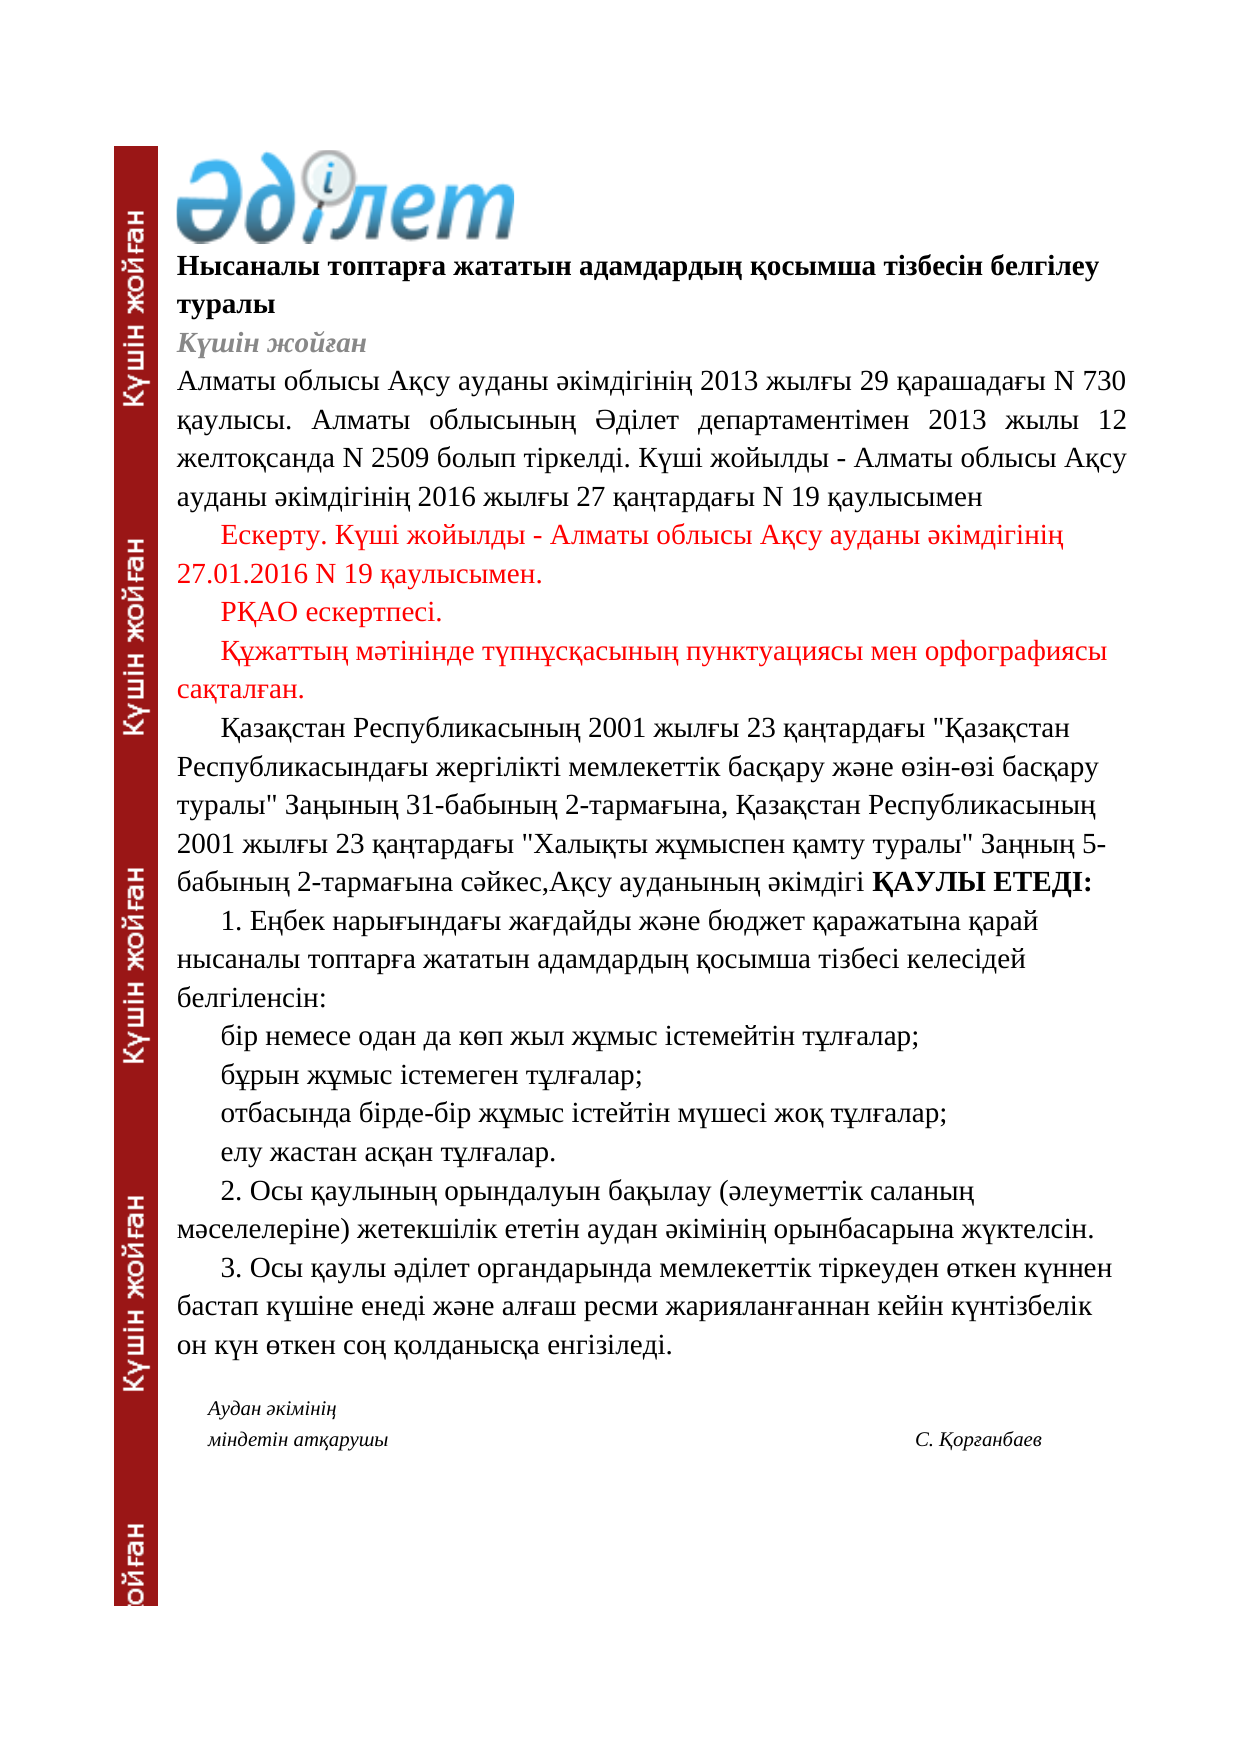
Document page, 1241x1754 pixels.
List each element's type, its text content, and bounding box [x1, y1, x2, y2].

text Алматы облысы Ақсу ауданы әкімдігінің 2013 жылғы 29 қарашадағы N 730 қаулысы. Алматы облысының Әділет департаментімен 2013 жылы 12 желтоқсанда N 2509 болып тіркелді. Күші жойылды - Алматы облысы Ақсу ауданы әкімдігінің 2016 жылғы 27 қаңтардағы N 19 қаулысымен [112, 363, 1128, 512]
text Күшін жойған [112, 325, 1128, 358]
picture [114, 320, 158, 325]
picture [114, 358, 158, 363]
picture [114, 1456, 158, 1606]
picture [114, 146, 158, 248]
table_cell С. Қорғанбаев [913, 1425, 1240, 1456]
table_header Аудан әкімінің [101, 1394, 1240, 1425]
picture [176, 150, 515, 244]
picture [114, 512, 158, 517]
table_cell міндетін атқарушы [101, 1425, 913, 1456]
text Ескерту. Күші жойылды - Алматы облысы Ақсу ауданы әкімдігінің 27.01.2016 N 19 қаулысымен. РҚАО ескертпесі. Құжаттың мәтінінде түпнұсқасының пунктуациясы мен орфографиясы сақталған. Қазақстан Республикасының 2001 жылғы 23 қаңтардағы "Қазақстан Республикасындағы жергілікті мемлекеттік басқару және өзін-өзі басқару туралы" Заңының 31-бабының 2-тармағына, Қазақстан Республикасының 2001 жылғы 23 қаңтардағы "Халықты жұмыспен қамту туралы" Заңның 5-бабының 2-тармағына сәйкес,Ақсу ауданының әкімдігі ҚАУЛЫ ЕТЕДІ: 1. Еңбек нарығындағы жағдайды және бюджет қаражатына қарай нысаналы топтарға жататын адамдардың қосымша тізбесі келесідей белгіленсін: бір немесе одан да көп жыл жұмыс істемейтін тұлғалар; бұрын жұмыс істемеген тұлғалар; отбасында бірде-бір жұмыс істейтін мүшесі жоқ тұлғалар; елу жастан асқан тұлғалар. 2. Осы қаулының орындалуын бақылау (әлеуметтік саланың мәселелеріне) жетекшілік ететін аудан әкімінің орынбасарына жүктелсін. 3. Осы қаулы әділет органдарында мемлекеттік тіркеуден өткен күннен бастап күшіне енеді және алғаш ресми жарияланғаннан кейін күнтізбелік он күн өткен соң қолданысқа енгізіледі. [112, 517, 1128, 1391]
text Нысаналы топтарға жататын адамдардың қосымша тізбесін белгілеу туралы [112, 248, 1128, 320]
